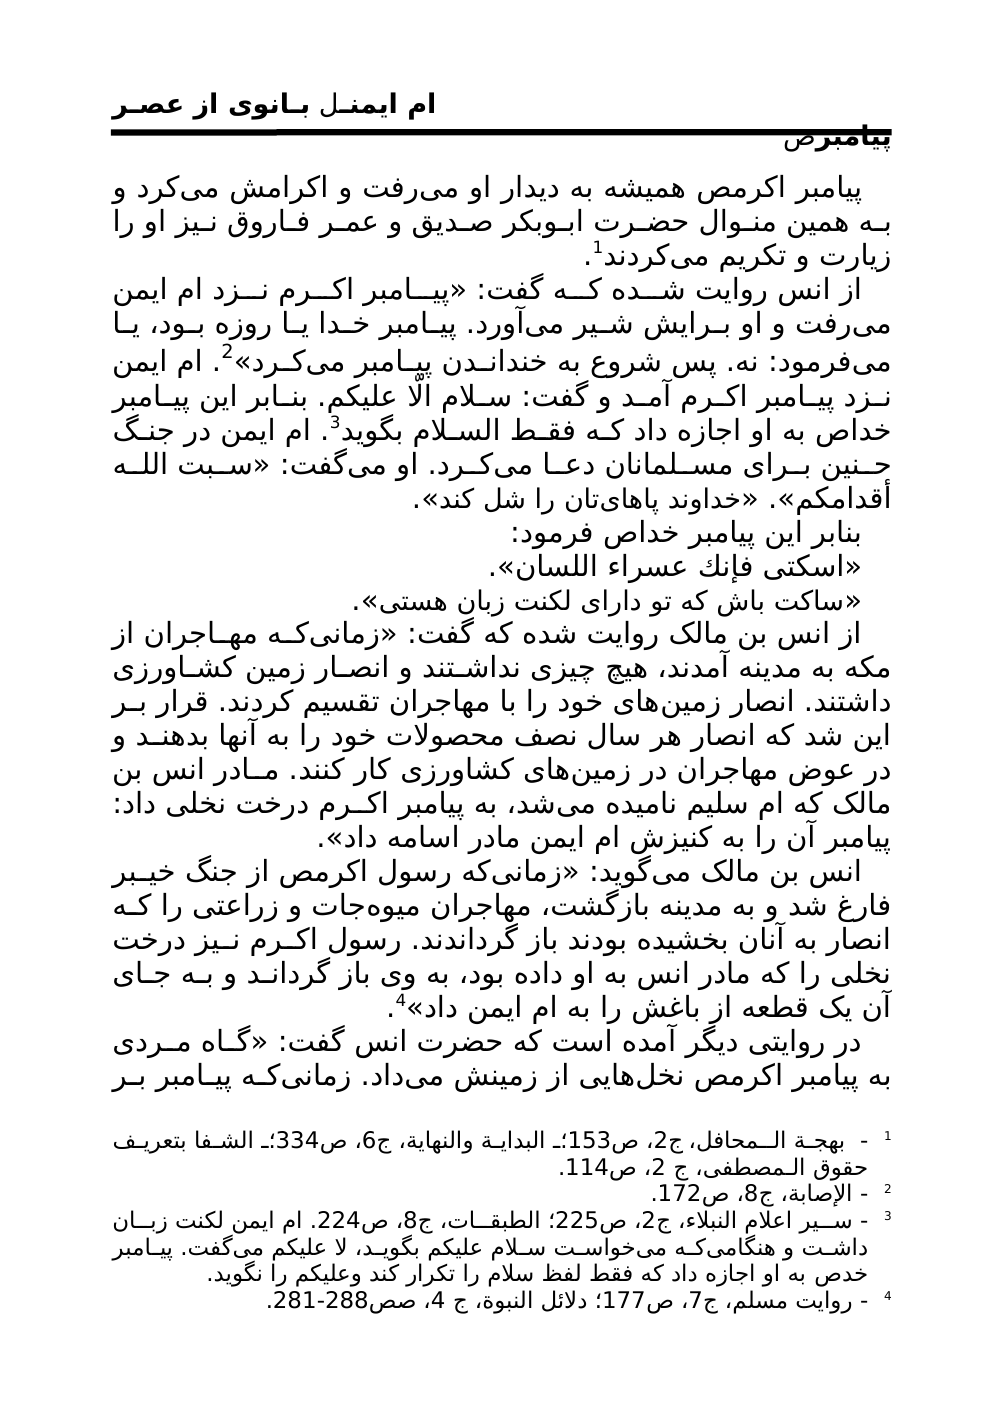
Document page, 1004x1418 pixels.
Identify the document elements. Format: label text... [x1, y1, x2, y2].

text «اسکتی فإنك عسراء اللسان». [112, 549, 892, 583]
text از انس روایت شده که گفت: «پیامبر اکرم نزد ام ایمن می‌رفت و او برایش شیر می‌آورد. پیامبر خدا یا روزه بود، یا می‌فرمود: نه. پس شروع به خنداندن پیامبر می‌کرد». ام ایمن نزد پیامبر اکرم آمد و گفت: سلام الّا علیکم. بنابر این پیامبر خداص به او اجازه داد که فقط السلام بگوید. ام ایمن در جنگ حنین برای مسلمانان دعا می‌کرد. او می‌گفت: «سبت الله أقدامکم». «خداوند پاهای‌تان را شل کند». [112, 272, 892, 515]
text بنابر این پیامبر خداص فرمود: [112, 515, 892, 549]
text انس بن مالک می‌گوید: «زمانی‌که رسول اکرمص از جنگ خیبر فارغ شد و به مدینه بازگشت، مهاجران میوه‌جات و زراعتی را که انصار به آنان بخشیده بودند باز گرداندند. رسول اکرم نیز درخت نخلی را که مادر انس به او داده بود، به وی باز گرداند و به جای آن یک قطعه از باغش را به ام ایمن داد». [112, 854, 892, 1024]
text پیامبر اکرمص همیشه به دیدار او می‌رفت و اکرامش می‌کرد و به همین منوال حضرت ابوبکر صدیق و عمر فاروق نیز او را زیارت و تکریم می‌کردند. [112, 170, 892, 272]
text «ساکت باش که تو دارای لکنت زبان هستی». [112, 583, 892, 617]
text از انس بن مالک روایت شده که گفت: «زمانی‌که مهاجران از مکه به مدینه آمدند، هیچ چیزی نداشتند و انصار زمین کشاورزی داشتند. انصار زمین‌های خود را با مهاجران تقسیم کردند. قرار بر این شد که انصار هر سال نصف محصولات خود را به آنها بدهند و در عوض مهاجران در زمین‌های کشاورزی کار کنند. مادر انس بن مالک که ام سلیم نامیده می‌شد، به پیامبر اکرم درخت نخلی داد: پیامبر آن را به کنیزش ام ایمن مادر اسامه داد». [112, 617, 892, 854]
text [112, 1024, 892, 1092]
